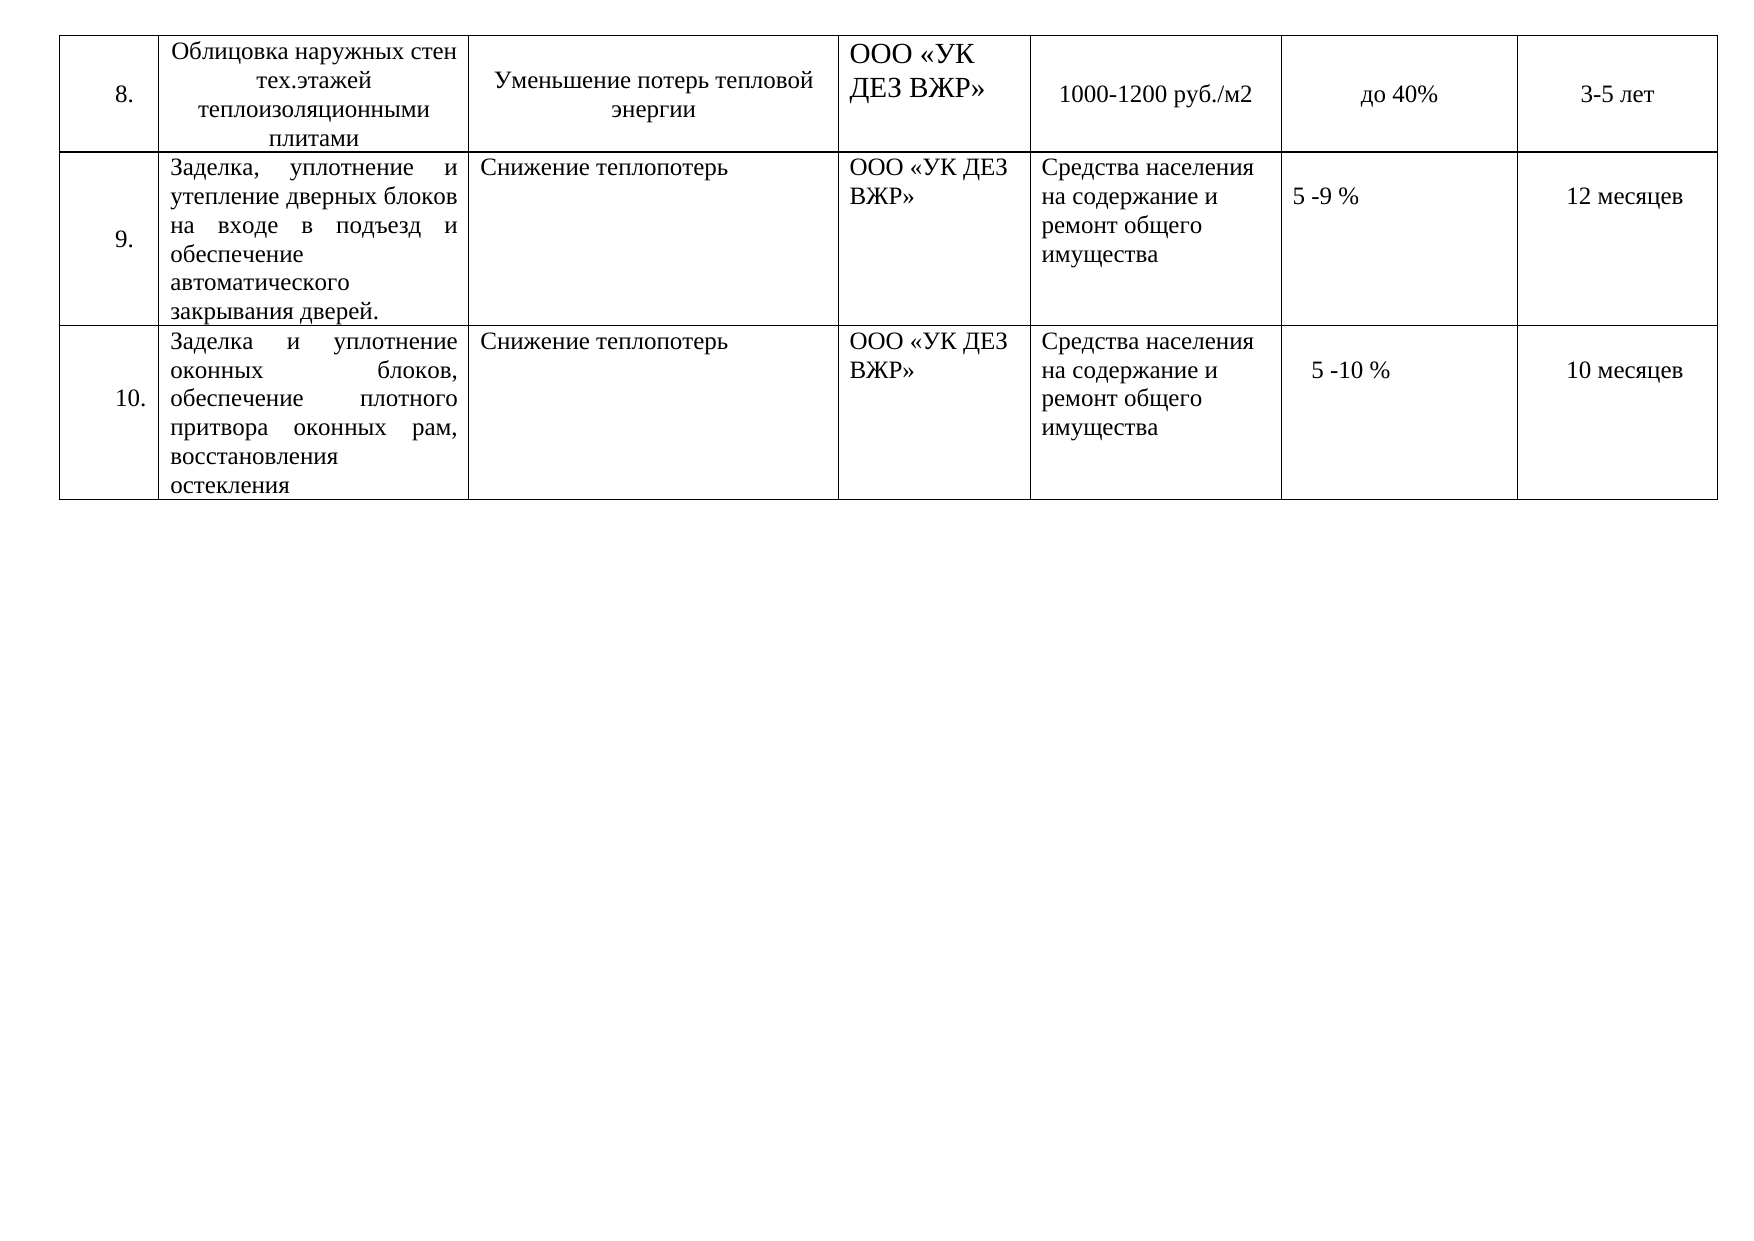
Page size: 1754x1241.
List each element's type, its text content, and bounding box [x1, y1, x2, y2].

table_cell 5 -9 % [1282, 153, 1517, 325]
table_cell Средства населения на содержание и ремонт общего имущества [1031, 153, 1281, 325]
table_cell [60, 153, 158, 325]
table_cell 1000-1200 руб./м2 [1031, 36, 1281, 151]
table_cell [60, 36, 158, 151]
table_cell 12 месяцев [1518, 153, 1717, 325]
table_cell 3-5 лет [1518, 36, 1717, 151]
table_cell 5 -10 % [1282, 326, 1517, 498]
table_cell Средства населения на содержание и ремонт общего имущества [1031, 326, 1281, 498]
table_cell ООО «УК ДЕЗ ВЖР» [839, 326, 1030, 498]
table_cell 10 месяцев [1518, 326, 1717, 498]
table_cell до 40% [1282, 36, 1517, 151]
table_cell Уменьшение потерь тепловой энергии [469, 36, 838, 151]
table_cell ООО «УК ДЕЗ ВЖР» [839, 153, 1030, 325]
table_cell Снижение теплопотерь [469, 326, 838, 498]
table_cell [60, 326, 158, 498]
table_cell Заделка и уплотнение оконных блоков, обеспечение плотного притвора оконных рам, восстановления остекления [159, 326, 468, 498]
table_cell Облицовка наружных стен тех.этажей теплоизоляционными плитами [159, 36, 468, 151]
table_cell ООО «УК ДЕЗ ВЖР» [839, 36, 1030, 151]
table_cell Снижение теплопотерь [469, 153, 838, 325]
table_cell Заделка, уплотнение и утепление дверных блоков на входе в подъезд и обеспечение автоматического закрывания дверей. [159, 153, 468, 325]
